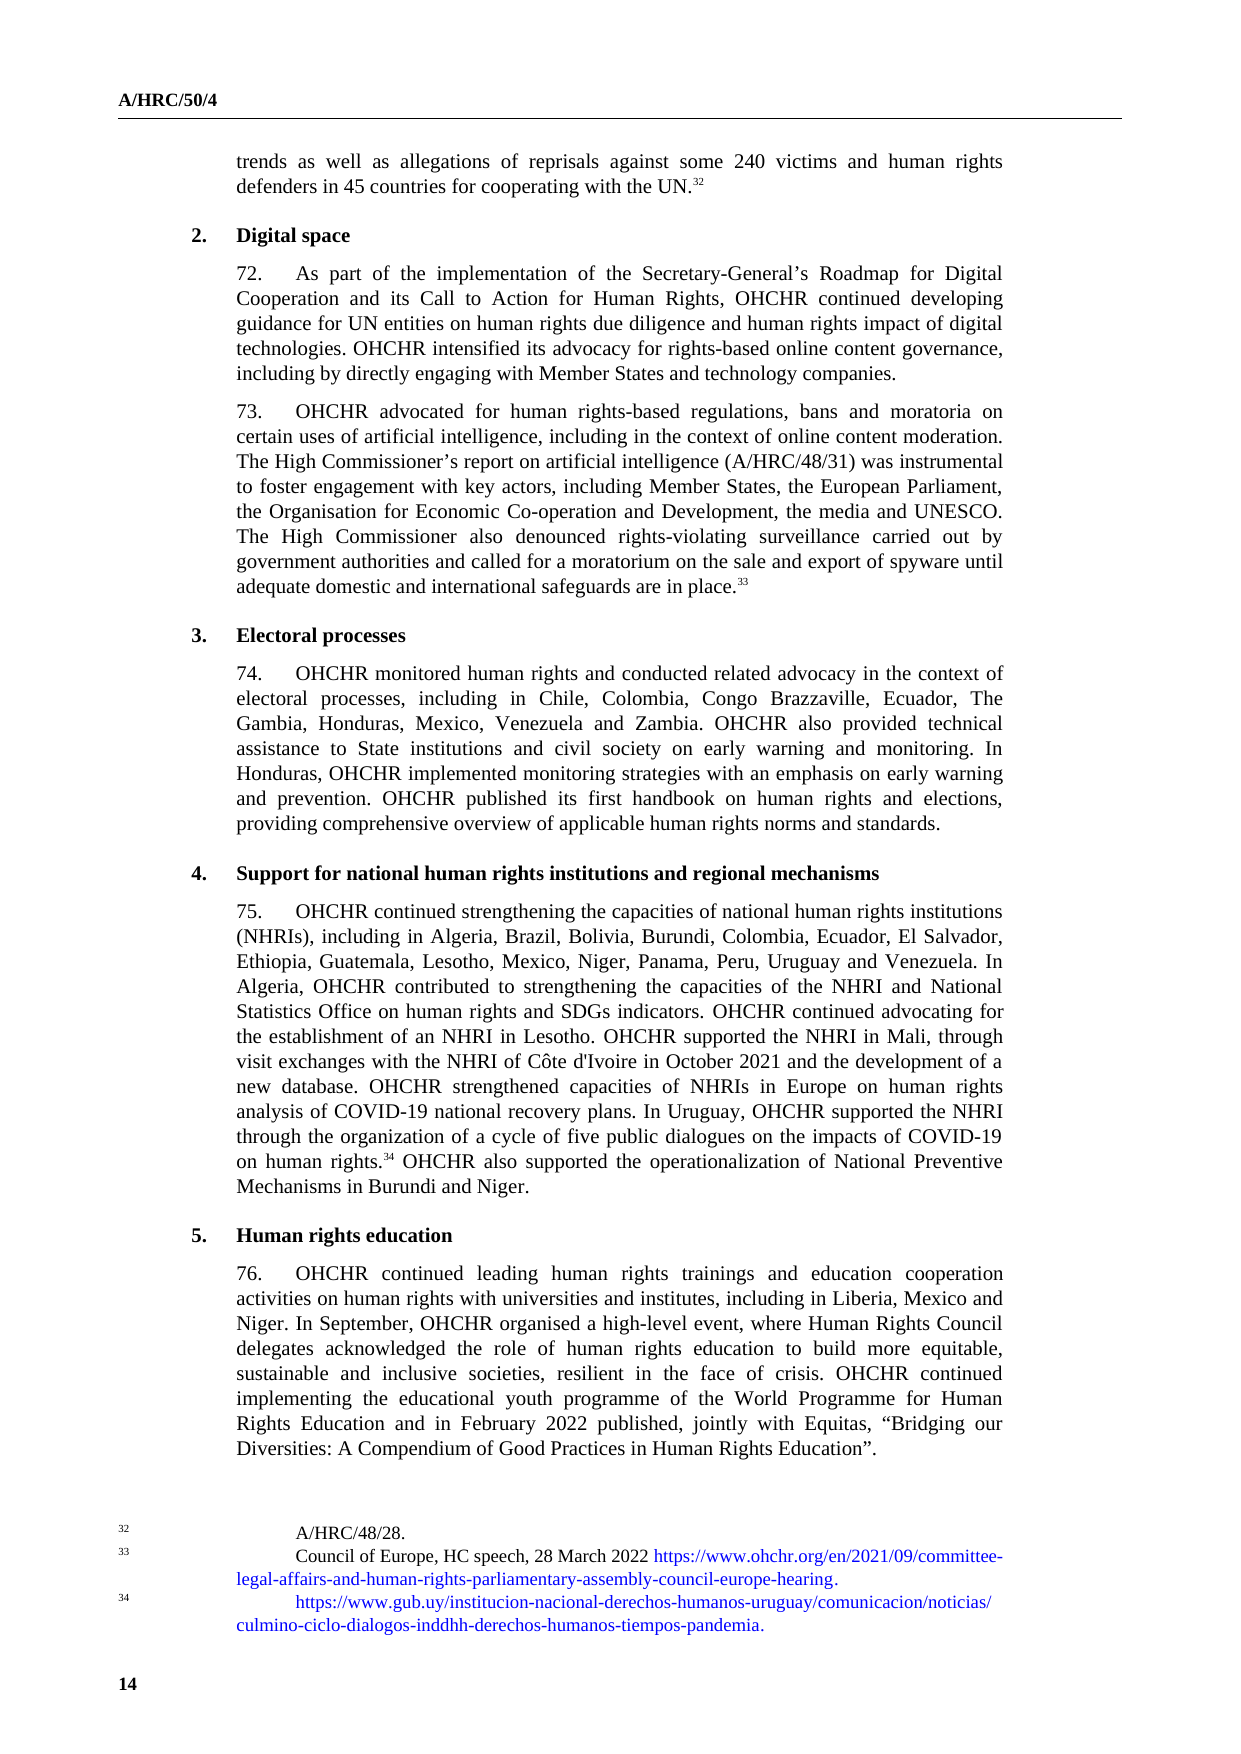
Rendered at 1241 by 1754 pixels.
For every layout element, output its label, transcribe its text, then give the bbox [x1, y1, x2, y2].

text 73. OHCHR advocated for human rights-based regulations, bans and moratoria on certain uses of artificial intelligence, including in the context of online content moderation. The High Commissioner’s report on artificial intelligence (A/HRC/48/31) was instrumental to foster engagement with key actors, including Member States, the European Parliament, the Organisation for Economic Co-operation and Development, the media and UNESCO. The High Commissioner also denounced rights-violating surveillance carried out by government authorities and called for a moratorium on the sale and export of spyware until adequate domestic and international safeguards are in place. [236, 398, 1004, 598]
text 72. As part of the implementation of the Secretary-General’s Roadmap for Digital Cooperation and its Call to Action for Human Rights, OHCHR continued developing guidance for UN entities on human rights due diligence and human rights impact of digital technologies. OHCHR intensified its advocacy for rights-based online content governance, including by directly engaging with Member States and technology companies. [236, 260, 1004, 385]
text 3. Electoral processes [118, 623, 1004, 648]
text 75. OHCHR continued strengthening the capacities of national human rights institutions (NHRIs), including in Algeria, Brazil, Bolivia, Burundi, Colombia, Ecuador, El Salvador, Ethiopia, Guatemala, Lesotho, Mexico, Niger, Panama, Peru, Uruguay and Venezuela. In Algeria, OHCHR contributed to strengthening the capacities of the NHRI and National Statistics Office on human rights and SDGs indicators. OHCHR continued advocating for the establishment of an NHRI in Lesotho. OHCHR supported the NHRI in Mali, through visit exchanges with the NHRI of Côte d'Ivoire in October 2021 and the development of a new database. OHCHR strengthened capacities of NHRIs in Europe on human rights analysis of COVID-19 national recovery plans. In Uruguay, OHCHR supported the NHRI through the organization of a cycle of five public dialogues on the impacts of COVID-19 on human rights. OHCHR also supported the operationalization of National Preventive Mechanisms in Burundi and Niger. [236, 898, 1004, 1198]
text 5. Human rights education [118, 1223, 1004, 1248]
text 76. OHCHR continued leading human rights trainings and education cooperation activities on human rights with universities and institutes, including in Liberia, Mexico and Niger. In September, OHCHR organised a high-level event, where Human Rights Council delegates acknowledged the role of human rights education to build more equitable, sustainable and inclusive societies, resilient in the face of crisis. OHCHR continued implementing the educational youth programme of the World Programme for Human Rights Education and in February 2022 published, jointly with Equitas, “Bridging our Diversities: A Compendium of Good Practices in Human Rights Education”. [236, 1260, 1004, 1460]
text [236, 148, 1004, 198]
text 2. Digital space [118, 223, 1004, 248]
text 4. Support for national human rights institutions and regional mechanisms [118, 860, 1004, 885]
text 74. OHCHR monitored human rights and conducted related advocacy in the context of electoral processes, including in Chile, Colombia, Congo Brazzaville, Ecuador, The Gambia, Honduras, Mexico, Venezuela and Zambia. OHCHR also provided technical assistance to State institutions and civil society on early warning and monitoring. In Honduras, OHCHR implemented monitoring strategies with an emphasis on early warning and prevention. OHCHR published its first handbook on human rights and elections, providing comprehensive overview of applicable human rights norms and standards. [236, 660, 1004, 835]
